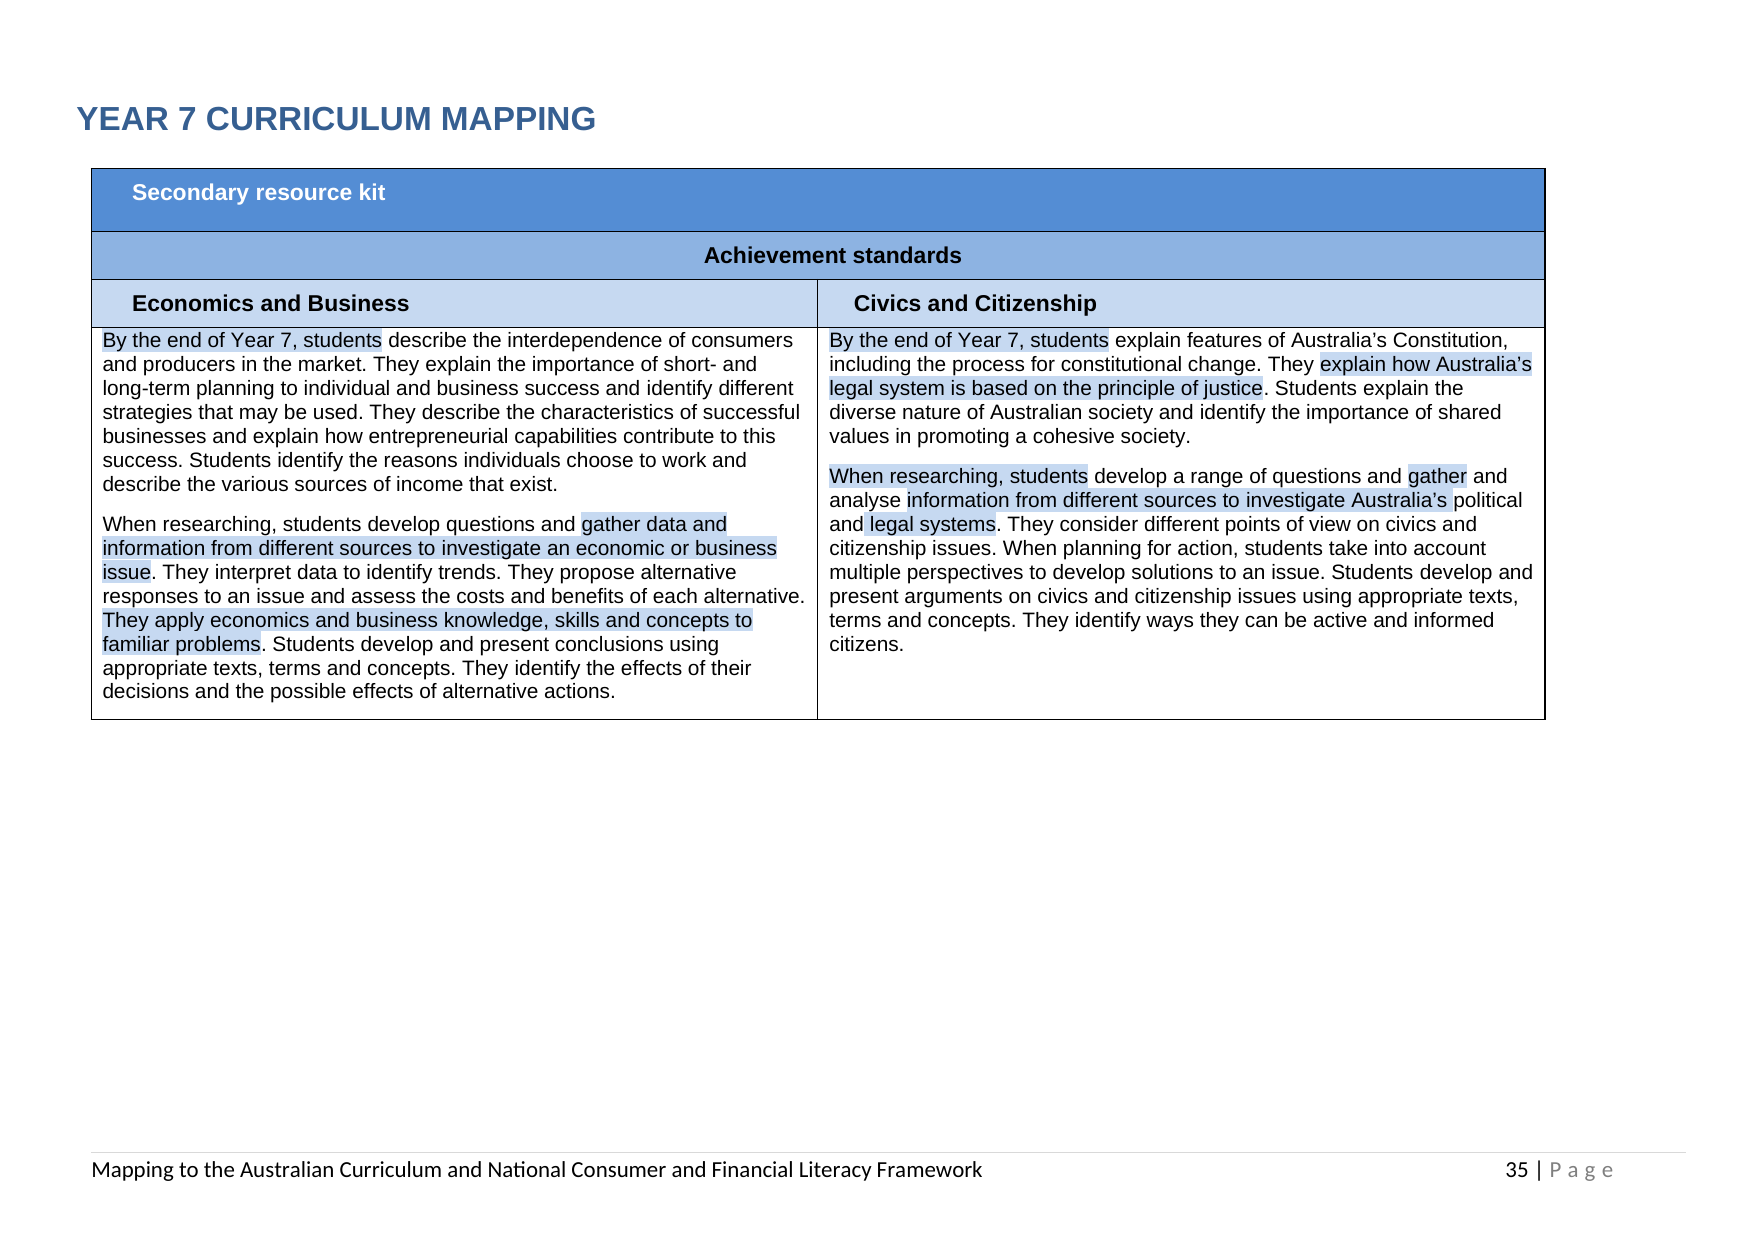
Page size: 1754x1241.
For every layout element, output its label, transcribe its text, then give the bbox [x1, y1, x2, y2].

table_cell Economics and Business [92, 280, 817, 327]
table_cell Achievement standards [92, 232, 1544, 279]
table_cell By the end of Year 7, students explain features of Australia’s Constitution, including the process for constitutional change. They explain how Australia’s legal system is based on the principle of justice. Students explain the diverse nature of Australian society and identify the importance of shared values in promoting a cohesive society. When researching, students develop a range of questions and gather and analyse information from different sources to investigate Australia’s political and legal systems. They consider different points of view on civics and citizenship issues. When planning for action, students take into account multiple perspectives to develop solutions to an issue. Students develop and present arguments on civics and citizenship issues using appropriate texts, terms and concepts. They identify ways they can be active and informed citizens. [818, 328, 1544, 719]
table_header Secondary resource kit [92, 169, 1544, 231]
table_cell Civics and Citizenship [818, 280, 1544, 327]
table_cell By the end of Year 7, students describe the interdependence of consumers and producers in the market. They explain the importance of short- and long-term planning to individual and business success and identify different strategies that may be used. They describe the characteristics of successful businesses and explain how entrepreneurial capabilities contribute to this success. Students identify the reasons individuals choose to work and describe the various sources of income that exist. When researching, students develop questions and gather data and information from different sources to investigate an economic or business issue. They interpret data to identify trends. They propose alternative responses to an issue and assess the costs and benefits of each alternative. They apply economics and business knowledge, skills and concepts to familiar problems. Students develop and present conclusions using appropriate texts, terms and concepts. They identify the effects of their decisions and the possible effects of alternative actions. [92, 328, 817, 719]
